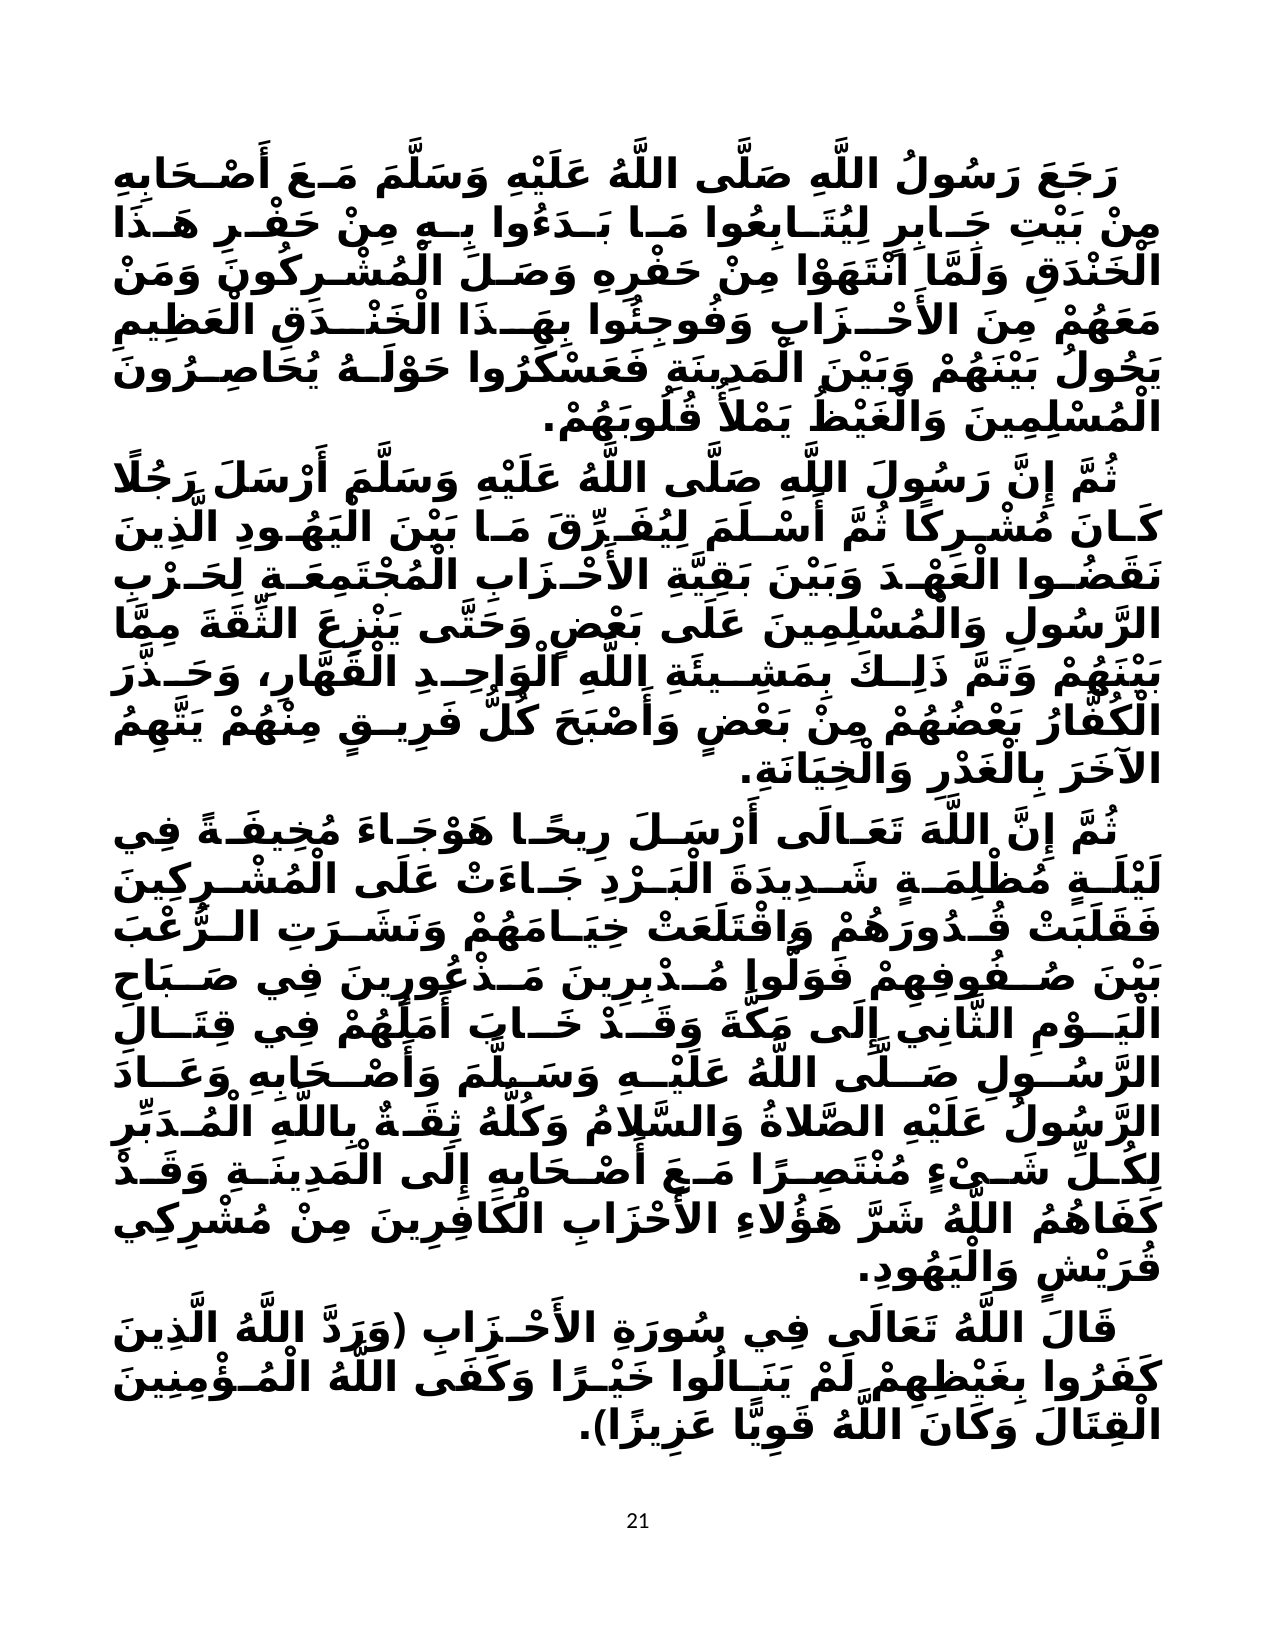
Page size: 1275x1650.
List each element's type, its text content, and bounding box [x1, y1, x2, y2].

list ثُمَّ إِنَّ رَسُولَ اللَّهِ صَلَّى اللَّهُ عَلَيْهِ وَسَلَّمَ أَرْسَلَ رَجُلًا كَانَ مُشْرِكًا ثُمَّ أَسْلَمَ لِيُفَرِّقَ مَا بَيْنَ الْيَهُودِ الَّذِينَ نَقَضُوا الْعَهْدَ وَبَيْنَ بَقِيَّةِ الأَحْزَابِ الْمُجْتَمِعَةِ لِحَرْبِ الرَّسُولِ وَالْمُسْلِمِينَ عَلَى بَعْضٍ وَحَتَّى يَنْزِعَ الثِّقَةَ مِمَّا بَيْنَهُمْ وَتَمَّ ذَلِكَ بِمَشِيئَةِ اللَّهِ الْوَاحِدِ الْقَهَّارِ، وَحَذَّرَ الْكُفَّارُ بَعْضُهُمْ مِنْ بَعْضٍ وَأَصْبَحَ كُلُّ فَرِيقٍ مِنْهُمْ يَتَّهِمُ الآخَرَ بِالْغَدْرِ وَالْخِيَانَةِ. [112, 454, 1162, 793]
list رَجَعَ رَسُولُ اللَّهِ صَلَّى اللَّهُ عَلَيْهِ وَسَلَّمَ مَعَ أَصْحَابِهِ مِنْ بَيْتِ جَابِرٍ لِيُتَابِعُوا مَا بَدَءُوا بِهِ مِنْ حَفْرِ هَذَا الْخَنْدَقِ وَلَمَّا انْتَهَوْا مِنْ حَفْرِهِ وَصَلَ الْمُشْرِكُونَ وَمَنْ مَعَهُمْ مِنَ الأَحْزَابِ وَفُوجِئُوا بِهَذَا الْخَنْدَقِ الْعَظِيمِ يَحُولُ بَيْنَهُمْ وَبَيْنَ الْمَدِينَةِ فَعَسْكَرُوا حَوْلَهُ يُحَاصِرُونَ الْمُسْلِمِينَ وَالْغَيْظُ يَمْلأُ قُلُوبَهُمْ. [112, 150, 1162, 441]
list ثُمَّ إِنَّ اللَّهَ تَعَالَى أَرْسَلَ رِيحًا هَوْجَاءَ مُخِيفَةً فِي لَيْلَةٍ مُظْلِمَةٍ شَدِيدَةَ الْبَرْدِ جَاءَتْ عَلَى الْمُشْرِكِينَ فَقَلَبَتْ قُدُورَهُمْ وَاقْتَلَعَتْ خِيَامَهُمْ وَنَشَرَتِ الرُّعْبَ بَيْنَ صُفُوفِهِمْ فَوَلُّوا مُدْبِرِينَ مَذْعُورِينَ فِي صَبَاحِ الْيَوْمِ الثَّانِي إِلَى مَكَّةَ وَقَدْ خَابَ أَمَلُهُمْ فِي قِتَالِ الرَّسُولِ صَلَّى اللَّهُ عَلَيْهِ وَسَلَّمَ وَأَصْحَابِهِ وَعَادَ الرَّسُولُ عَلَيْهِ الصَّلاةُ وَالسَّلامُ وَكُلُّهُ ثِقَةٌ بِاللَّهِ الْمُدَبِّرِ لِكُلِّ شَىْءٍ مُنْتَصِرًا مَعَ أَصْحَابِهِ إِلَى الْمَدِينَةِ وَقَدْ كَفَاهُمُ اللَّهُ شَرَّ هَؤُلاءِ الأَحْزَابِ الْكَافِرِينَ مِنْ مُشْرِكِي قُرَيْشٍ وَالْيَهُودِ. [112, 806, 1162, 1291]
list قَالَ اللَّهُ تَعَالَى فِي سُورَةِ الأَحْزَابِ ﴿وَرَدَّ اللَّهُ الَّذِينَ كَفَرُوا بِغَيْظِهِمْ لَمْ يَنَالُوا خَيْرًا وَكَفَى اللَّهُ الْمُؤْمِنِينَ الْقِتَالَ وَكَانَ اللَّهُ قَوِيًّا عَزِيزًا﴾. [112, 1304, 1162, 1449]
